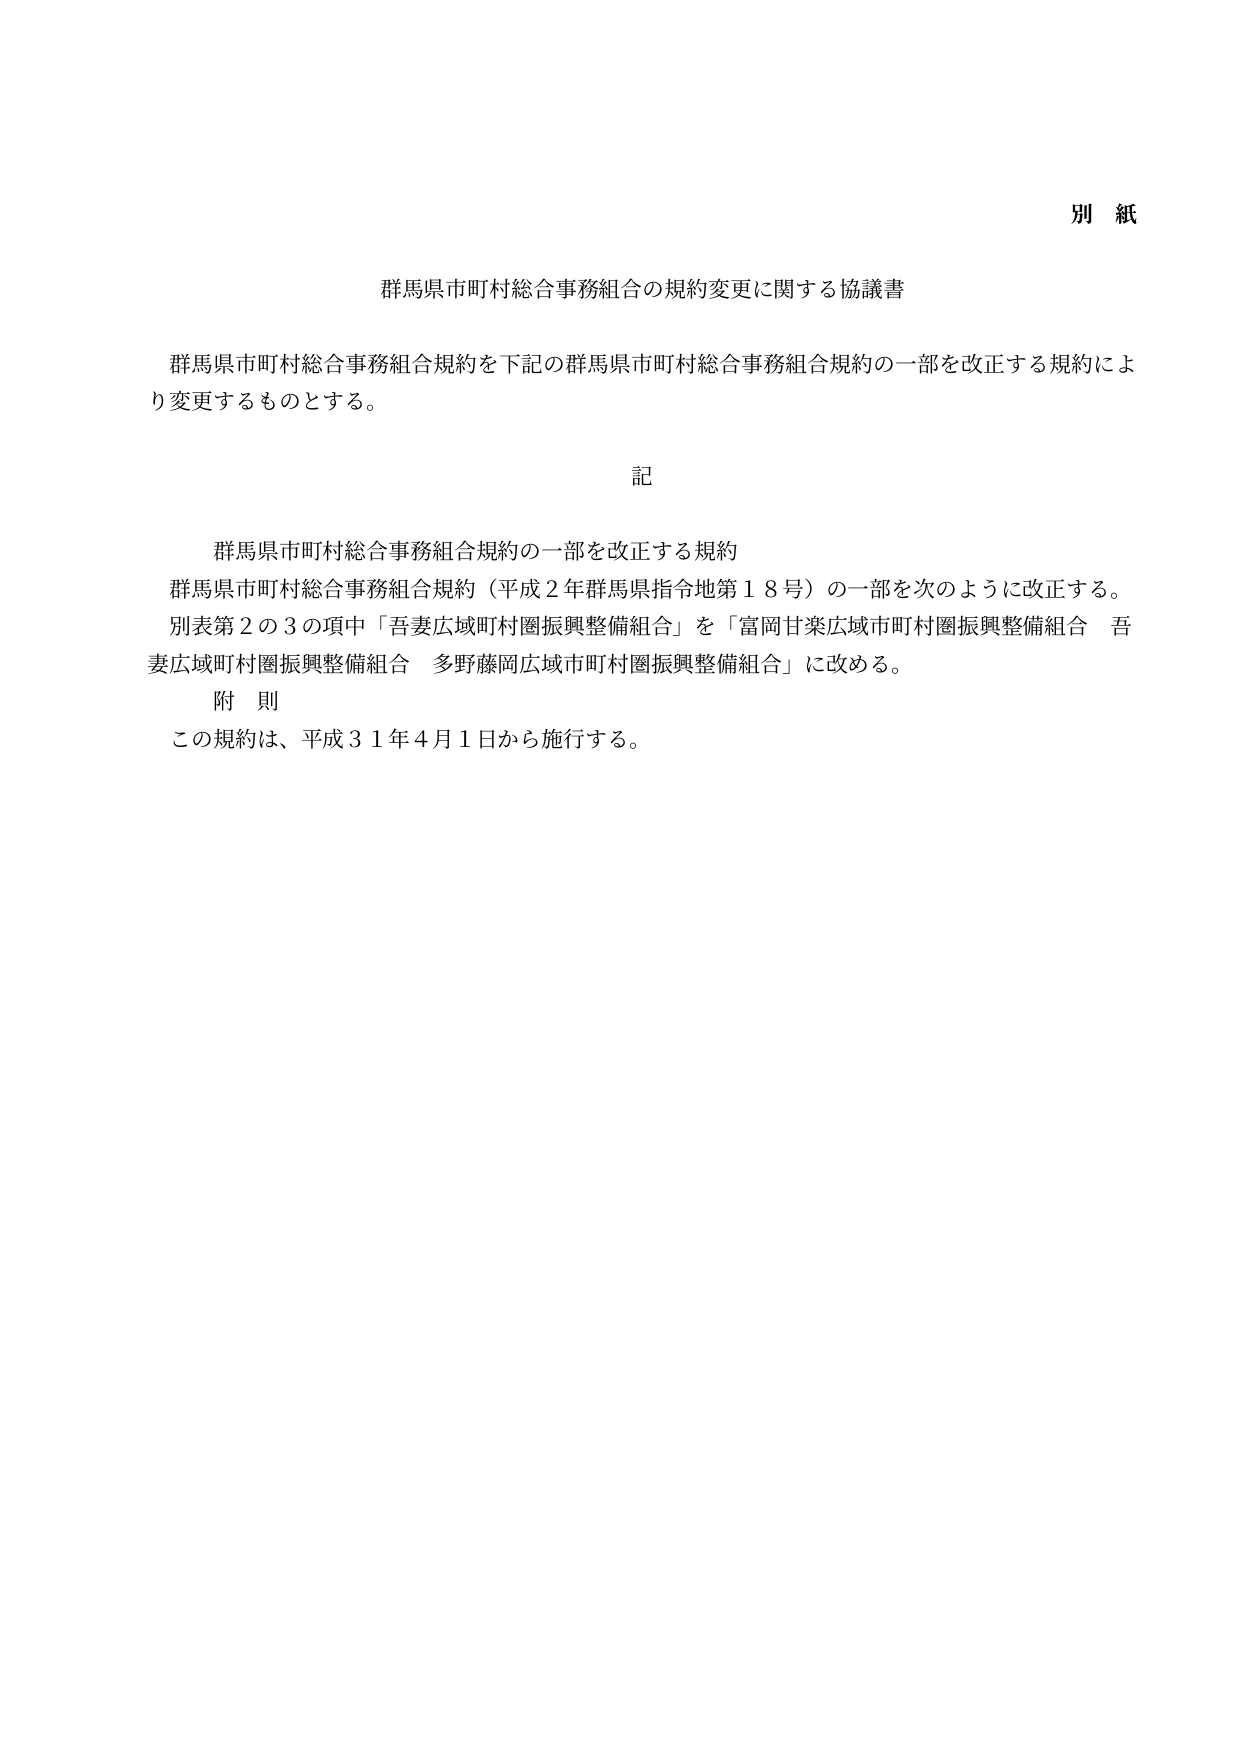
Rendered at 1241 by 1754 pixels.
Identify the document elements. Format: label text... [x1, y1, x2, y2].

text 群馬県市町村総合事務組合の規約変更に関する協議書 [148, 269, 1137, 306]
text この規約は、平成３１年４月１日から施行する。 [148, 719, 1137, 756]
text 別表第２の３の項中「吾妻広域町村圏振興整備組合」を「富岡甘楽広域市町村圏振興整備組合 吾妻広域町村圏振興整備組合 多野藤岡広域市町村圏振興整備組合」に改める。 [148, 606, 1137, 681]
text 附 則 [148, 681, 1137, 719]
text 別 紙 [148, 194, 1137, 231]
text 群馬県市町村総合事務組合規約の一部を改正する規約 [148, 531, 1137, 569]
text 群馬県市町村総合事務組合規約を下記の群馬県市町村総合事務組合規約の一部を改正する規約により変更するものとする。 [148, 344, 1137, 419]
subtitle 記 [148, 456, 1137, 494]
text 群馬県市町村総合事務組合規約（平成２年群馬県指令地第１８号）の一部を次のように改正する。 [148, 569, 1137, 606]
